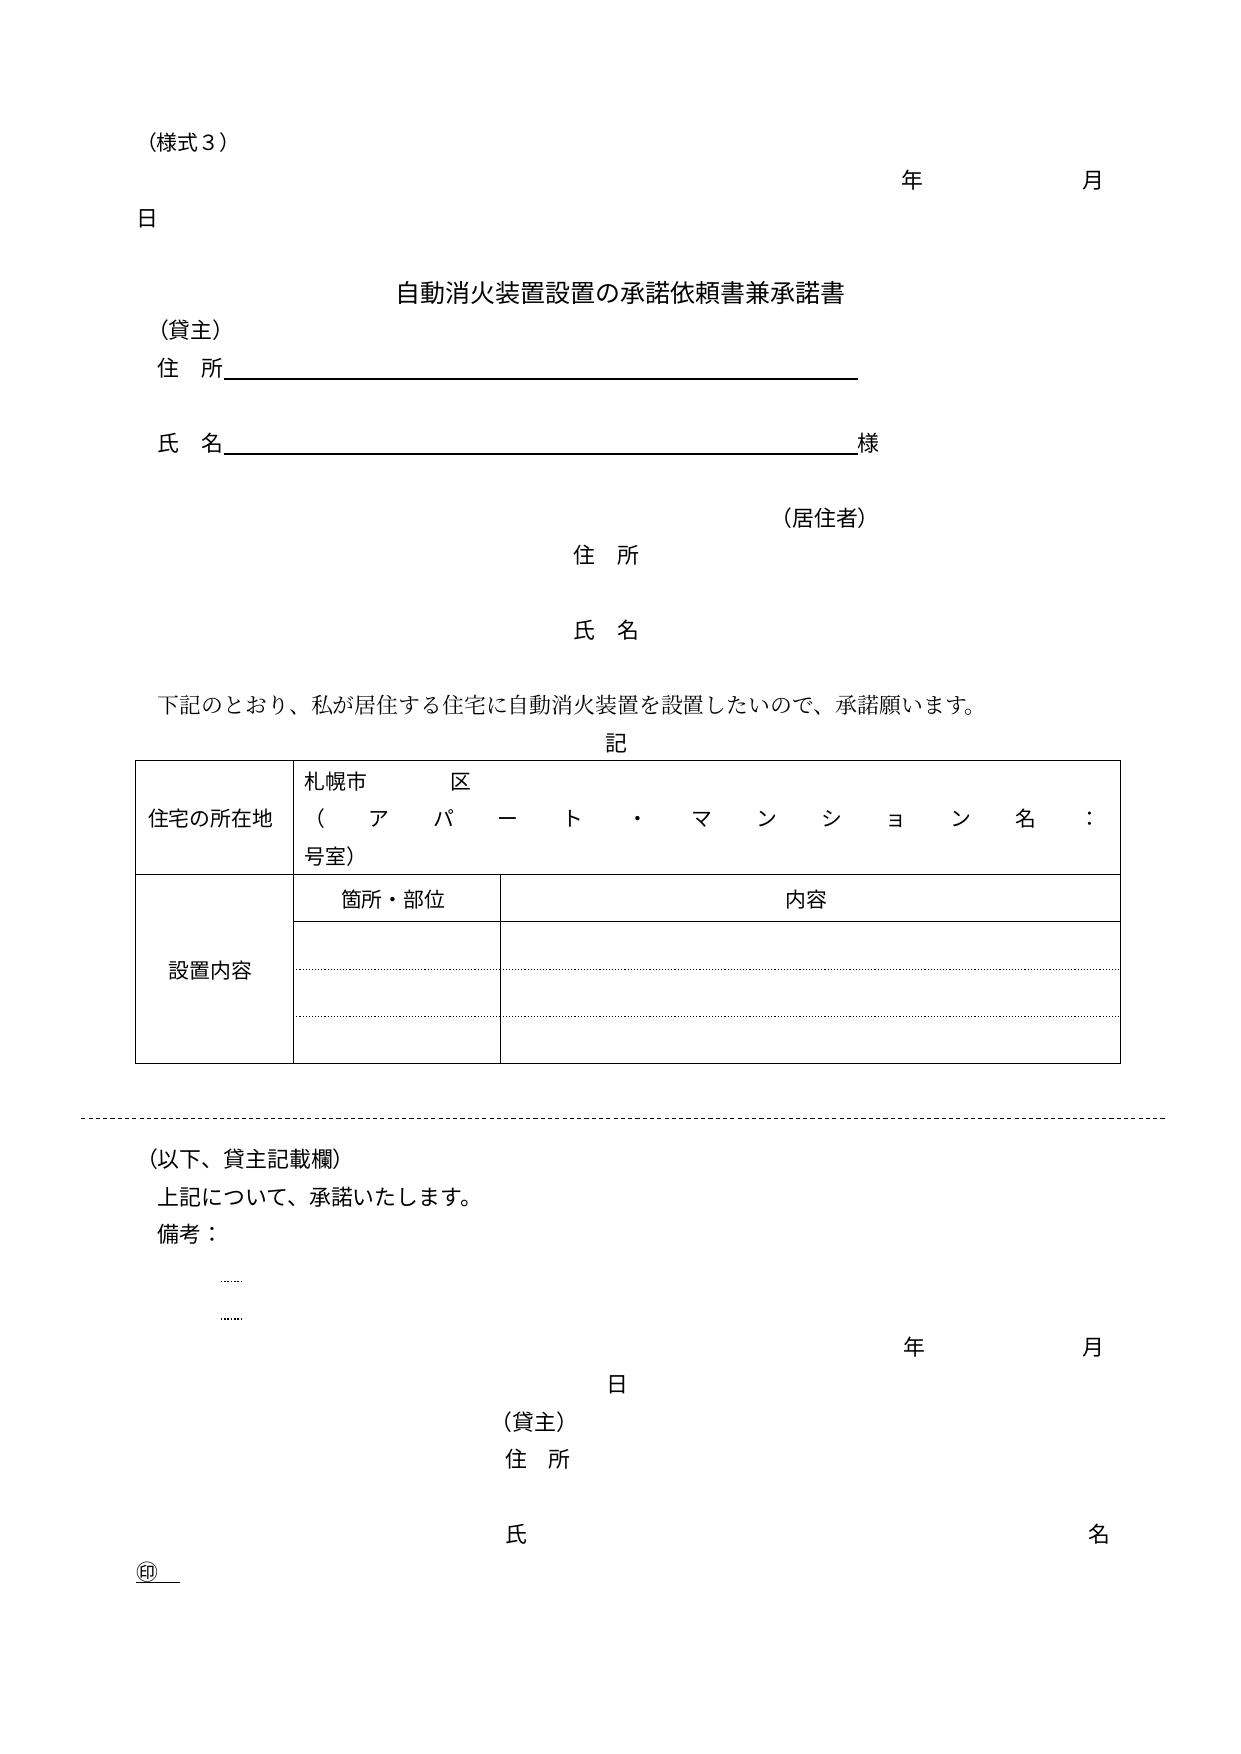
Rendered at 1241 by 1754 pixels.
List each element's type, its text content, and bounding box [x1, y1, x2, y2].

table_cell 内容 [501, 875, 1120, 921]
text （以下、貸主記載欄） [136, 1139, 1096, 1177]
table_cell 設置内容 [136, 875, 293, 1063]
table_header 札幌市 区 （アパート・マンション名： 号室） [294, 761, 1120, 874]
text 備考： [136, 1214, 1096, 1252]
text 記 [136, 723, 1096, 760]
table_cell [501, 922, 1120, 968]
text （様式３） [136, 123, 1104, 160]
table_cell [294, 922, 500, 968]
text 住 所 [136, 348, 1110, 385]
text 下記のとおり、私が居住する住宅に自動消火装置を設置したいので、承諾願います。 [136, 685, 1096, 723]
text （貸主） [136, 310, 1004, 348]
text 住 所 [136, 1439, 1110, 1477]
table_cell 箇所・部位 [294, 875, 500, 921]
text 年 月 日 [136, 160, 1104, 235]
table_cell [501, 1016, 1120, 1063]
table_cell [294, 969, 500, 1016]
text 氏 名 [136, 610, 1110, 648]
text 住 所 [136, 535, 1110, 573]
text 自動消火装置設置の承諾依頼書兼承諾書 [136, 273, 1104, 310]
table_cell [294, 1016, 500, 1063]
text 年 月 日 [606, 1327, 1104, 1402]
text （居住者） [136, 498, 904, 535]
text 氏 名 様 [136, 423, 1110, 460]
table_header 住宅の所在地 [136, 761, 293, 874]
text 上記について、承諾いたします。 [136, 1177, 1096, 1214]
text 氏 名 ㊞ [136, 1514, 1110, 1589]
table_cell [501, 969, 1120, 1016]
text （貸主） [490, 1402, 1104, 1439]
